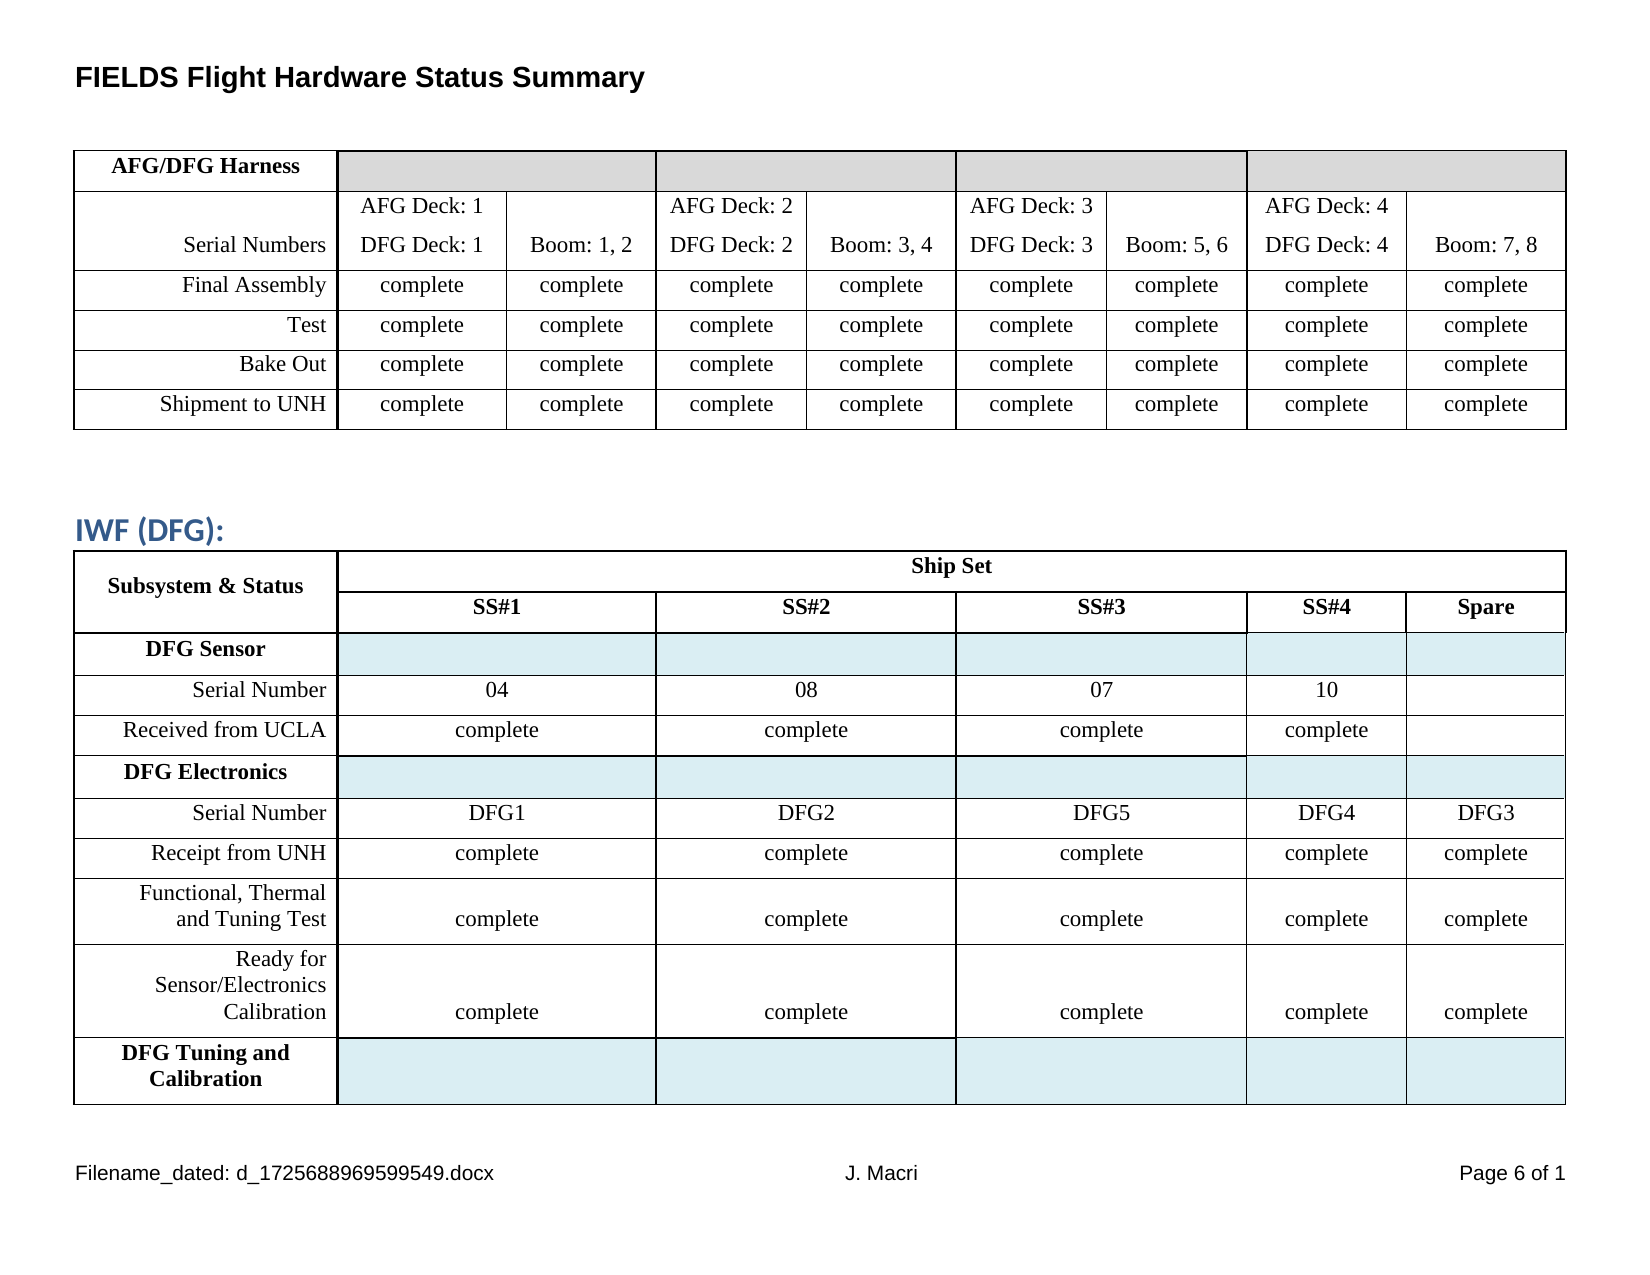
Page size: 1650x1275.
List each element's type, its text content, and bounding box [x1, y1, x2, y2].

table_cell Test [75, 311, 336, 349]
table_cell [657, 634, 955, 675]
table_cell [657, 152, 955, 191]
table_cell complete [1248, 311, 1406, 349]
table_cell complete [1247, 945, 1406, 1037]
table_cell [339, 634, 655, 675]
table_cell [1407, 1037, 1565, 1104]
table_cell complete [1248, 351, 1406, 389]
table_cell complete [957, 879, 1246, 944]
table_cell [339, 152, 655, 191]
subtitle IWF (DFG): [75, 509, 1575, 550]
table_cell Bake Out [75, 351, 336, 389]
table_cell complete [339, 351, 506, 389]
table_cell DFG Electronics [75, 756, 336, 798]
table_cell [1407, 675, 1565, 715]
table_cell complete [339, 390, 506, 429]
table_cell complete [657, 879, 955, 944]
table_cell Received from UCLA [75, 716, 336, 755]
table_cell complete [957, 945, 1246, 1037]
table_cell DFG1 [339, 799, 655, 838]
table_cell complete [657, 351, 806, 389]
table_cell Serial Number [75, 799, 336, 838]
table_header Ship Set [339, 552, 1565, 591]
table_cell complete [339, 271, 506, 309]
table_cell [1247, 633, 1406, 675]
table_cell complete [1407, 351, 1565, 389]
table_cell Boom: 5, 6 [1107, 192, 1246, 270]
table_cell AFG Deck: 3 DFG Deck: 3 [957, 192, 1106, 270]
table_cell complete [1247, 879, 1406, 944]
table_cell complete [1248, 271, 1406, 309]
table_cell complete [957, 839, 1246, 878]
table_cell complete [1107, 271, 1246, 309]
table_cell complete [1107, 351, 1246, 389]
table_cell Serial Number [75, 676, 336, 715]
table_cell Spare [1407, 593, 1565, 632]
table_cell Functional, Thermal and Tuning Test [75, 879, 336, 944]
table_cell complete [1247, 839, 1406, 878]
table_cell DFG4 [1247, 799, 1406, 838]
table_cell DFG Tuning and Calibration [75, 1038, 336, 1104]
table_cell DFG Sensor [75, 634, 336, 675]
table_cell complete [507, 351, 655, 389]
table_cell complete [807, 271, 955, 309]
table_cell [1406, 151, 1565, 191]
table_cell Boom: 3, 4 [807, 192, 955, 270]
table_cell complete [1407, 878, 1565, 944]
table_cell complete [1407, 838, 1565, 878]
table_cell [1247, 1038, 1406, 1104]
table_cell complete [807, 351, 955, 389]
table_cell AFG/DFG Harness [75, 151, 336, 191]
table_cell complete [339, 716, 655, 755]
table_cell AFG Deck: 2 DFG Deck: 2 [657, 192, 806, 270]
table_cell Ready for Sensor/Electronics Calibration [75, 945, 336, 1037]
table_cell complete [957, 351, 1106, 389]
table_cell complete [1248, 390, 1406, 429]
table_cell [1407, 755, 1565, 798]
table_cell complete [957, 311, 1106, 349]
table_cell complete [507, 271, 655, 309]
table_cell complete [1247, 716, 1406, 755]
table_cell [339, 757, 655, 798]
table_cell 04 [339, 676, 655, 715]
table_cell [339, 1039, 655, 1104]
table_cell complete [1407, 944, 1565, 1037]
table_cell complete [1107, 390, 1246, 429]
table_header Subsystem & Status [75, 552, 336, 632]
table_cell complete [807, 390, 955, 429]
table_cell complete [339, 311, 506, 349]
table_cell SS#1 [339, 593, 655, 632]
table_cell [657, 757, 955, 798]
table_cell DFG5 [957, 799, 1246, 838]
table_cell complete [657, 390, 806, 429]
table_cell Boom: 1, 2 [507, 192, 655, 270]
table_cell SS#2 [657, 593, 955, 632]
table_cell [957, 152, 1246, 191]
table_cell complete [1407, 271, 1565, 309]
table_cell DFG3 [1407, 798, 1565, 838]
table_cell complete [657, 945, 955, 1037]
table_cell complete [339, 945, 655, 1037]
table_cell Serial Numbers [75, 192, 336, 270]
table_cell 10 [1247, 676, 1406, 715]
table_cell AFG Deck: 4 DFG Deck: 4 [1248, 192, 1406, 270]
table_cell AFG Deck: 1 DFG Deck: 1 [339, 192, 506, 270]
table_cell Receipt from UNH [75, 839, 336, 878]
table_cell [957, 757, 1246, 798]
table_cell complete [1407, 311, 1565, 349]
table_cell complete [507, 311, 655, 349]
table_cell 07 [957, 676, 1246, 715]
table_cell complete [339, 879, 655, 944]
table_cell complete [957, 390, 1106, 429]
table_cell complete [657, 311, 806, 349]
table_cell [1407, 715, 1565, 755]
table_cell complete [1107, 311, 1246, 349]
table_cell [957, 634, 1246, 675]
table_cell complete [957, 271, 1106, 309]
table_cell DFG2 [657, 799, 955, 838]
table_cell Boom: 7, 8 [1407, 192, 1565, 270]
table_cell [1407, 632, 1565, 675]
table_cell complete [657, 716, 955, 755]
table_cell Final Assembly [75, 271, 336, 309]
table_cell complete [507, 390, 655, 429]
table_cell [1248, 151, 1406, 191]
table_cell SS#3 [957, 593, 1246, 632]
table_cell Shipment to UNH [75, 390, 336, 429]
table_cell complete [1407, 390, 1565, 429]
table_cell [957, 1038, 1246, 1104]
table_cell complete [957, 716, 1246, 755]
table_cell complete [657, 271, 806, 309]
table_cell [657, 1039, 955, 1104]
table_cell complete [657, 839, 955, 878]
table_cell 08 [657, 676, 955, 715]
table_cell complete [339, 839, 655, 878]
table_cell [1247, 756, 1406, 798]
table_cell complete [807, 311, 955, 349]
table_cell SS#4 [1248, 593, 1405, 632]
